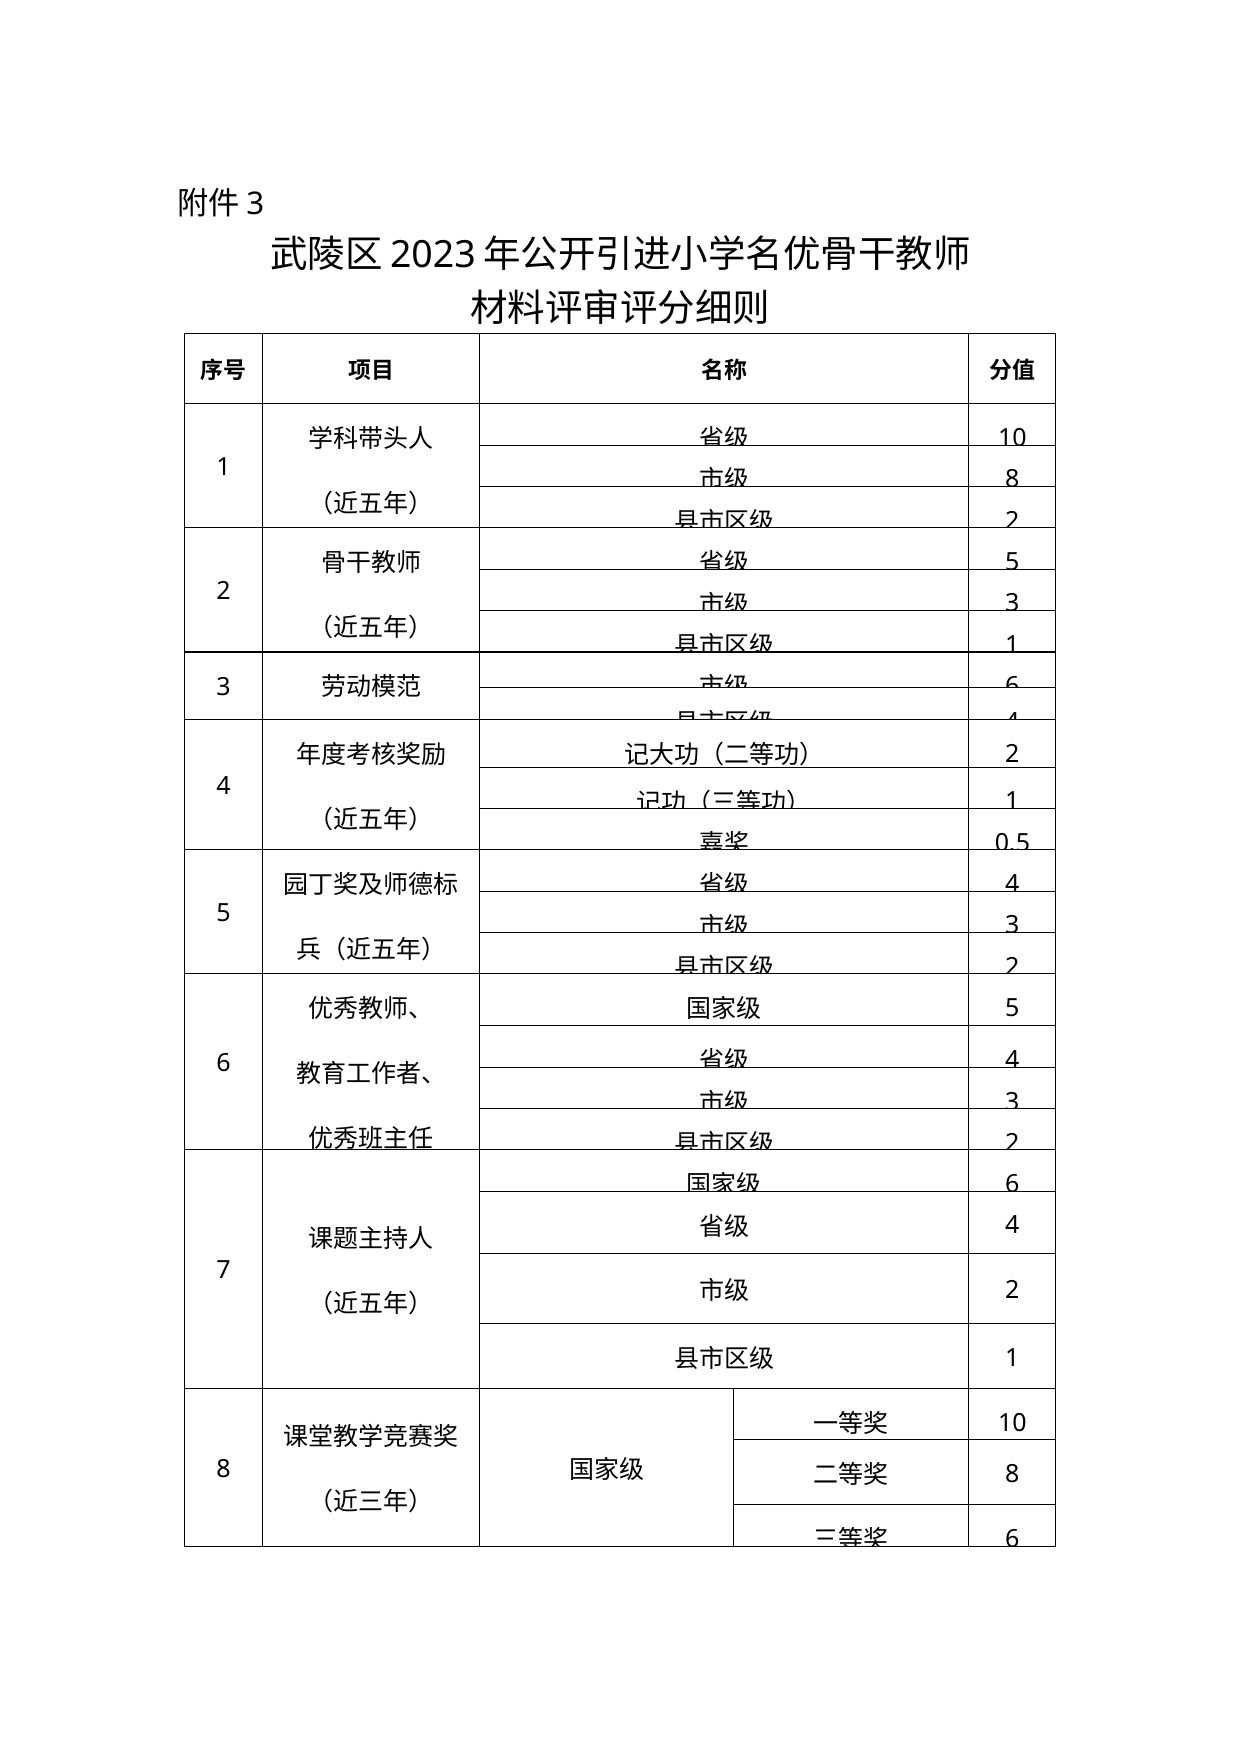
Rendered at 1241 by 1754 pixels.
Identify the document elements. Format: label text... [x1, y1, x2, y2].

table_cell 8 [969, 1440, 1055, 1504]
table_header 名称 [480, 334, 968, 403]
table_header 序号 [185, 334, 262, 403]
table_cell 国家级 [480, 974, 968, 1025]
table_cell 4 [185, 720, 262, 849]
text 附件3 [177, 178, 1063, 224]
table_cell 10 [969, 1389, 1055, 1439]
table_cell 1 [969, 1324, 1055, 1388]
table_cell 国家级 [480, 1150, 968, 1191]
table_cell 2 [969, 720, 1055, 767]
table_cell 二等奖 [734, 1440, 968, 1504]
table_cell 3 [969, 892, 1055, 932]
table_cell 县市区级 [480, 1109, 968, 1149]
table_cell 10 [969, 404, 1055, 444]
table_cell 6 [185, 974, 262, 1149]
table_cell 省级 [480, 528, 968, 569]
table_cell 县市区级 [480, 487, 968, 527]
table_cell 一等奖 [734, 1389, 968, 1439]
table_cell 7 [185, 1150, 262, 1388]
table_cell 嘉奖 [480, 809, 968, 849]
table_cell 6 [969, 1150, 1055, 1191]
table_cell 2 [969, 1109, 1055, 1149]
table_cell 3 [969, 570, 1055, 610]
table_cell 市级 [480, 1254, 968, 1323]
table_cell 4 [969, 688, 1055, 719]
table_cell 3 [969, 1068, 1055, 1108]
table_cell 市级 [480, 446, 968, 486]
table_cell 课堂教学竞赛奖 （近三年） [263, 1389, 479, 1546]
table_cell 2 [969, 933, 1055, 973]
table_cell 4 [969, 1026, 1055, 1067]
table_cell 园丁奖及师德标兵（近五年） [263, 850, 479, 973]
table_cell 市级 [480, 1068, 968, 1108]
table_cell 骨干教师 （近五年） [263, 528, 479, 651]
table_cell 优秀教师、 教育工作者、 优秀班主任 （近五年） [263, 974, 479, 1149]
table_cell 省级 [480, 1192, 968, 1253]
table_cell 8 [185, 1389, 262, 1546]
table_cell 5 [969, 974, 1055, 1025]
table_cell 省级 [480, 850, 968, 891]
table_header 分值 [969, 334, 1055, 403]
table_cell 年度考核奖励 （近五年） [263, 720, 479, 849]
table_cell 市级 [480, 892, 968, 932]
table_cell 记功（三等功） [480, 768, 968, 808]
table_cell 1 [185, 404, 262, 527]
table_cell 三等奖 [734, 1505, 968, 1546]
table_cell 2 [969, 487, 1055, 527]
table_cell 劳动模范 （年限不限） [263, 653, 479, 719]
table_cell 3 [185, 653, 262, 719]
text 武陵区2023年公开引进小学名优骨干教师 [177, 224, 1063, 278]
table_cell 6 [969, 653, 1055, 687]
table_header 项目 [263, 334, 479, 403]
table_cell 省级 [480, 1026, 968, 1067]
table_cell 5 [969, 528, 1055, 569]
table_cell 市级 [480, 570, 968, 610]
table_cell 记大功（二等功） [480, 720, 968, 767]
table_cell 4 [969, 850, 1055, 891]
table_cell 县市区级 [480, 933, 968, 973]
table_cell 1 [969, 768, 1055, 808]
table_cell 省级 [480, 404, 968, 444]
table_cell 0.5 [969, 809, 1055, 849]
table_cell 课题主持人 （近五年） [263, 1150, 479, 1388]
table_cell 市级 [480, 653, 968, 687]
table_cell 2 [969, 1254, 1055, 1323]
table_cell 6 [969, 1505, 1055, 1546]
table_cell 5 [185, 850, 262, 973]
table_cell 县市区级 [480, 688, 968, 719]
table_cell 8 [969, 446, 1055, 486]
table_cell 国家级 [480, 1389, 733, 1546]
table_cell 1 [969, 611, 1055, 651]
table_cell 县市区级 [480, 1324, 968, 1388]
table_cell 县市区级 [480, 611, 968, 651]
table_cell 4 [969, 1192, 1055, 1253]
table_cell 学科带头人 （近五年） [263, 404, 479, 527]
table_cell 2 [185, 528, 262, 651]
text 材料评审评分细则 [177, 278, 1063, 332]
